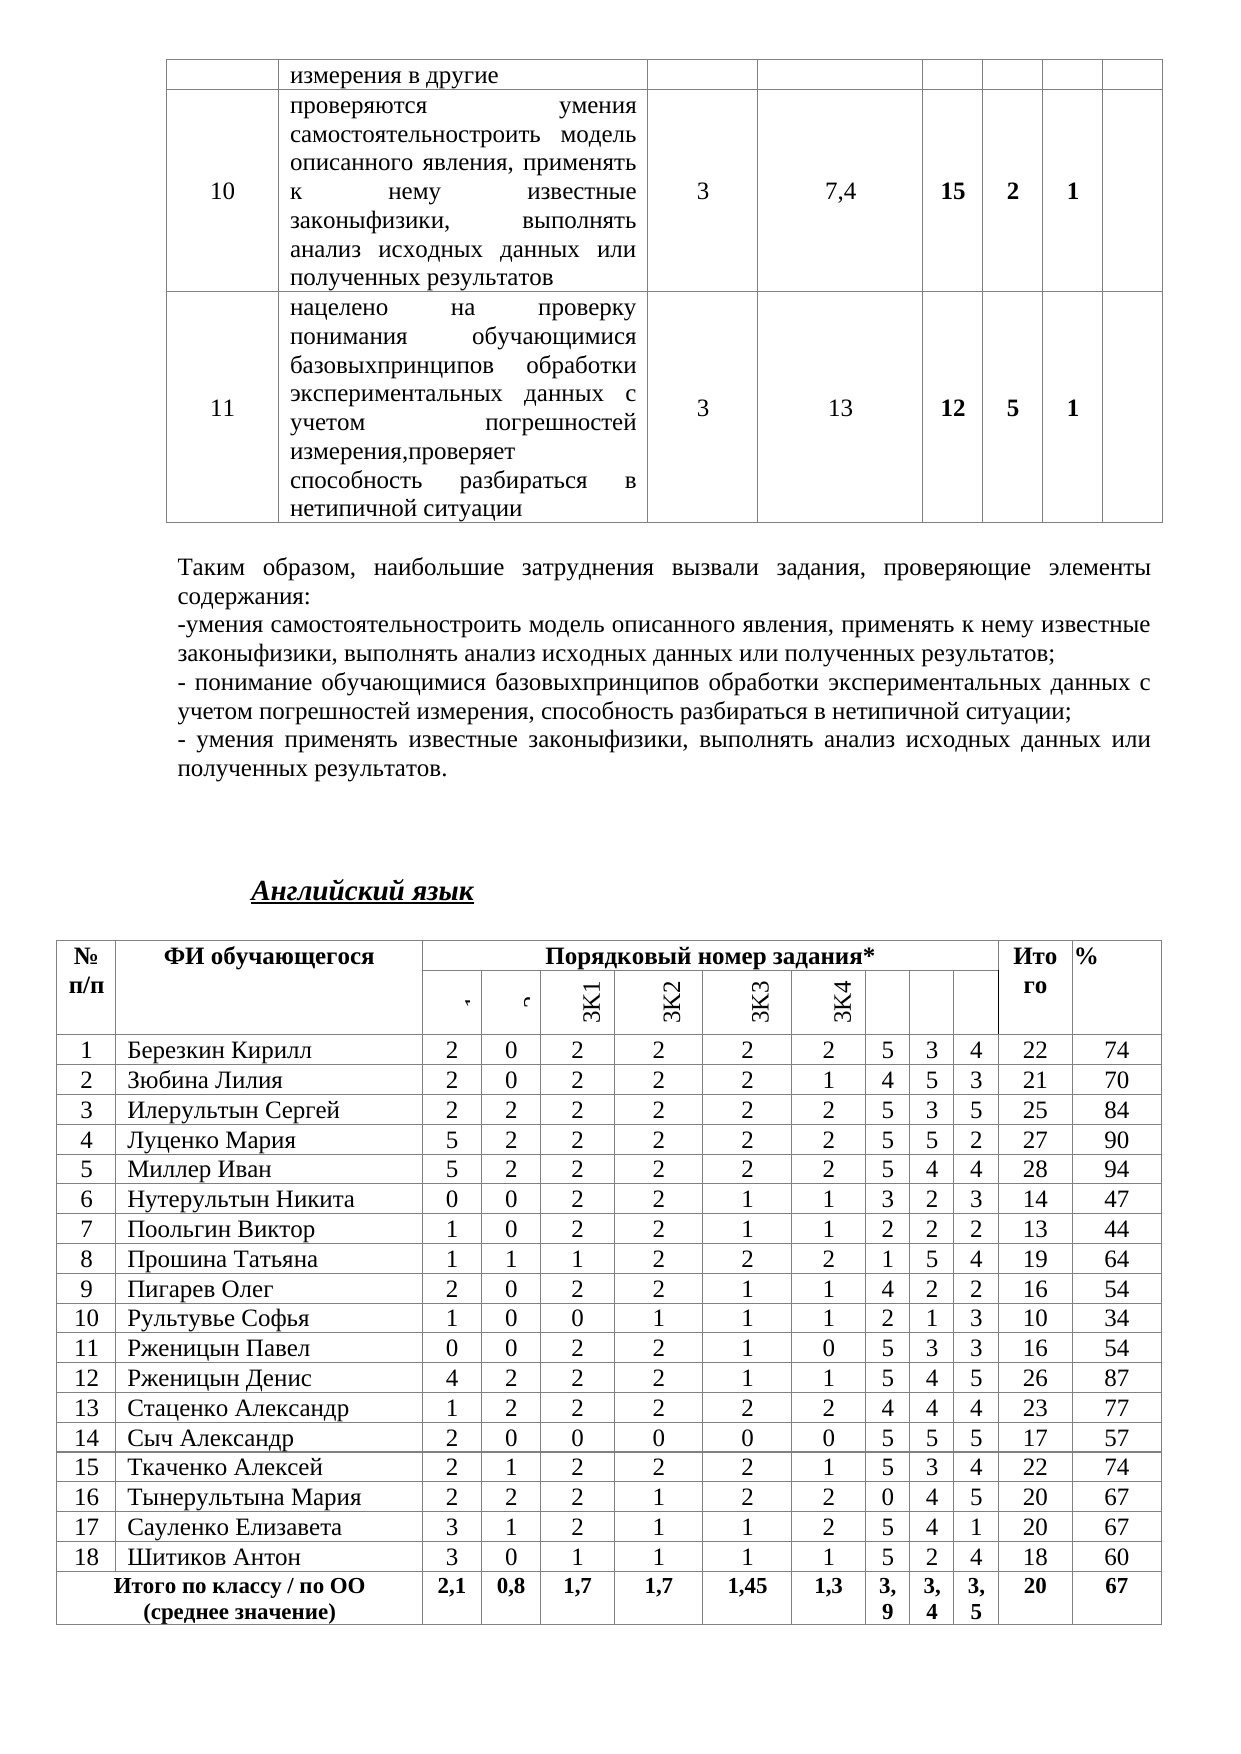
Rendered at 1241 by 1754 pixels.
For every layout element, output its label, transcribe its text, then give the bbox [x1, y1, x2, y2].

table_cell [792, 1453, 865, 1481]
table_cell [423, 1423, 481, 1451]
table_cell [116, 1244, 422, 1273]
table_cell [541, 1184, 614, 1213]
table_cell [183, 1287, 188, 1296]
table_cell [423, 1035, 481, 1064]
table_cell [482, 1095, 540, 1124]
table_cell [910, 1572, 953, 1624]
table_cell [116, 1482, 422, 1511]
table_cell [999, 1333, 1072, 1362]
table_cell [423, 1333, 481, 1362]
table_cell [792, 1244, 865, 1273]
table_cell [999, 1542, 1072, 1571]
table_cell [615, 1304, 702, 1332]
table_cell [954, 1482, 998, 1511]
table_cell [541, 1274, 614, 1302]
text - понимание обучающимися базовыхпринципов обработки экспериментальных данных с учетом погрешностей измерения, способность разбираться в нетипичной ситуации; [177, 667, 1152, 724]
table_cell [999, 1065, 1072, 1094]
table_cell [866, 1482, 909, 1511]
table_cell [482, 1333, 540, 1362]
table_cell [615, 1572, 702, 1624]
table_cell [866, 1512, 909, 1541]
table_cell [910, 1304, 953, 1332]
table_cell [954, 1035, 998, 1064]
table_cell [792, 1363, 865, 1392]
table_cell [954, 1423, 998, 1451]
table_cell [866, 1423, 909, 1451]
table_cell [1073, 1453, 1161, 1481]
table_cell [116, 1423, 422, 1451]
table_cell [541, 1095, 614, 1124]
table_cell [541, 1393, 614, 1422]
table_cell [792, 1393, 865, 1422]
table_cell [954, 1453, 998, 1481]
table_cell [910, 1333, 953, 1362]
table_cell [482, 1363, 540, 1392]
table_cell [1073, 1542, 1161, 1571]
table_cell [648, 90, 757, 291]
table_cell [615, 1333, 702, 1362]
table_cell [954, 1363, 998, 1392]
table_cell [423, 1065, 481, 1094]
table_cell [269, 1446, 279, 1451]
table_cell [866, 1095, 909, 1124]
text -умения самостоятельностроить модель описанного явления, применять к нему известные законыфизики, выполнять анализ исходных данных или полученных результатов; [177, 609, 1152, 667]
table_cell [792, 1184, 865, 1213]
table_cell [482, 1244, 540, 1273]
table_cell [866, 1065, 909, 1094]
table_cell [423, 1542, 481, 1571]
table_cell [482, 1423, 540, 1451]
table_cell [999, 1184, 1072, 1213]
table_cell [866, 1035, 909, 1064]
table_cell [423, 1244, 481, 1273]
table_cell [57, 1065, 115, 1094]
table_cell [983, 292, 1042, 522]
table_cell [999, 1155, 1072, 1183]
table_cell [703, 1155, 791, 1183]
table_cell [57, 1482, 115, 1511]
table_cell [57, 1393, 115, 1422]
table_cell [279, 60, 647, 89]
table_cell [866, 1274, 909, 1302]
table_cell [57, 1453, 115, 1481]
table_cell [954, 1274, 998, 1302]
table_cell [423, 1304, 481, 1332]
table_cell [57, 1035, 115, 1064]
text - умения применять известные законыфизики, выполнять анализ исходных данных или полученных результатов. [177, 724, 1152, 782]
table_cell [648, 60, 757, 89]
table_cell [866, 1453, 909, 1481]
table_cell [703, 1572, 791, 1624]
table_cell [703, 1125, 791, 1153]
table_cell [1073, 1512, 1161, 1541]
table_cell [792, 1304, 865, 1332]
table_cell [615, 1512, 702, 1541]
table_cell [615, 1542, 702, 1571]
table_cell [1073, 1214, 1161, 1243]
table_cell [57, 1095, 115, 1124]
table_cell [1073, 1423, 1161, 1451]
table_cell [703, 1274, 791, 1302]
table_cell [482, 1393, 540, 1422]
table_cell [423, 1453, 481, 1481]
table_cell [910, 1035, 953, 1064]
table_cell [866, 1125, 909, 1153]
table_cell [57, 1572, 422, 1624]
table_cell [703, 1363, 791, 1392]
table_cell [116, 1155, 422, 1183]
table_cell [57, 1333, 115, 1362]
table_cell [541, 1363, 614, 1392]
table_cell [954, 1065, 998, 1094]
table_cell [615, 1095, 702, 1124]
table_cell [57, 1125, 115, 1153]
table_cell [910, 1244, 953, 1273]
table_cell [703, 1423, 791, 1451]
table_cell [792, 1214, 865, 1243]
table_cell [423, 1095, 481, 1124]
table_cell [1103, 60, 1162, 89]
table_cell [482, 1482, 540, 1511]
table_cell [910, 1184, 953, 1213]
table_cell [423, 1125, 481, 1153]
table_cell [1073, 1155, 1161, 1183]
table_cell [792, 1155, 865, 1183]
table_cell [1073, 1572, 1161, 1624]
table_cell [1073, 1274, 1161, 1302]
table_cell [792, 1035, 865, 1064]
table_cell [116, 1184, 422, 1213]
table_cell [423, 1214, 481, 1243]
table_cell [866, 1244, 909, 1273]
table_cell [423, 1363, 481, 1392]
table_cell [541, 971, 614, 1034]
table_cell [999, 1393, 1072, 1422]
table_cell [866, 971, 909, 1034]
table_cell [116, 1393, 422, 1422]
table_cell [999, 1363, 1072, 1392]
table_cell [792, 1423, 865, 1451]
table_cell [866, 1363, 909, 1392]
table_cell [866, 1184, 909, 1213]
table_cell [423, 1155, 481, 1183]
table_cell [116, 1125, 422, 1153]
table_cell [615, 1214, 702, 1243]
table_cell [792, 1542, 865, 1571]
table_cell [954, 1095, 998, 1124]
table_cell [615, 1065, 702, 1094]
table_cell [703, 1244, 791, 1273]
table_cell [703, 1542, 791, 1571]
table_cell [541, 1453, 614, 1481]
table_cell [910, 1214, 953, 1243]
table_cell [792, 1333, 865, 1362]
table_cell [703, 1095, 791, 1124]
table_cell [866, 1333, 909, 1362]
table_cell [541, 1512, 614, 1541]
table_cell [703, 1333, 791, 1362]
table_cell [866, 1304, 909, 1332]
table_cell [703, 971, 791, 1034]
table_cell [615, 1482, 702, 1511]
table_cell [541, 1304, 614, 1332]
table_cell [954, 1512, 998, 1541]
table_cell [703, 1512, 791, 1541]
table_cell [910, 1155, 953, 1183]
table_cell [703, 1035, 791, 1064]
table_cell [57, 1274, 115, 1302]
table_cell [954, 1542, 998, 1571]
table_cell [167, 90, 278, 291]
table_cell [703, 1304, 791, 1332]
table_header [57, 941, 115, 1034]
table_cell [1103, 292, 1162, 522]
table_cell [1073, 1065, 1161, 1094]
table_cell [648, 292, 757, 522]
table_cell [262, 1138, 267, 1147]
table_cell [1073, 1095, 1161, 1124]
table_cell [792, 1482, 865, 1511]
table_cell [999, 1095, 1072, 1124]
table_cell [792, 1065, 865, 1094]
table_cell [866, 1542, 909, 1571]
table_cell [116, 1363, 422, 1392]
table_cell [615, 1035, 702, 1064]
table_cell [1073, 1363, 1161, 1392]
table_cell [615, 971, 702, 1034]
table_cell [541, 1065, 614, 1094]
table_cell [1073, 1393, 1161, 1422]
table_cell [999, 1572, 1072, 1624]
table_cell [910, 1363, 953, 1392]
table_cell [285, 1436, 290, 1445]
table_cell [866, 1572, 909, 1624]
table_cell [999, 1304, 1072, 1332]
text Английский язык [177, 873, 1152, 907]
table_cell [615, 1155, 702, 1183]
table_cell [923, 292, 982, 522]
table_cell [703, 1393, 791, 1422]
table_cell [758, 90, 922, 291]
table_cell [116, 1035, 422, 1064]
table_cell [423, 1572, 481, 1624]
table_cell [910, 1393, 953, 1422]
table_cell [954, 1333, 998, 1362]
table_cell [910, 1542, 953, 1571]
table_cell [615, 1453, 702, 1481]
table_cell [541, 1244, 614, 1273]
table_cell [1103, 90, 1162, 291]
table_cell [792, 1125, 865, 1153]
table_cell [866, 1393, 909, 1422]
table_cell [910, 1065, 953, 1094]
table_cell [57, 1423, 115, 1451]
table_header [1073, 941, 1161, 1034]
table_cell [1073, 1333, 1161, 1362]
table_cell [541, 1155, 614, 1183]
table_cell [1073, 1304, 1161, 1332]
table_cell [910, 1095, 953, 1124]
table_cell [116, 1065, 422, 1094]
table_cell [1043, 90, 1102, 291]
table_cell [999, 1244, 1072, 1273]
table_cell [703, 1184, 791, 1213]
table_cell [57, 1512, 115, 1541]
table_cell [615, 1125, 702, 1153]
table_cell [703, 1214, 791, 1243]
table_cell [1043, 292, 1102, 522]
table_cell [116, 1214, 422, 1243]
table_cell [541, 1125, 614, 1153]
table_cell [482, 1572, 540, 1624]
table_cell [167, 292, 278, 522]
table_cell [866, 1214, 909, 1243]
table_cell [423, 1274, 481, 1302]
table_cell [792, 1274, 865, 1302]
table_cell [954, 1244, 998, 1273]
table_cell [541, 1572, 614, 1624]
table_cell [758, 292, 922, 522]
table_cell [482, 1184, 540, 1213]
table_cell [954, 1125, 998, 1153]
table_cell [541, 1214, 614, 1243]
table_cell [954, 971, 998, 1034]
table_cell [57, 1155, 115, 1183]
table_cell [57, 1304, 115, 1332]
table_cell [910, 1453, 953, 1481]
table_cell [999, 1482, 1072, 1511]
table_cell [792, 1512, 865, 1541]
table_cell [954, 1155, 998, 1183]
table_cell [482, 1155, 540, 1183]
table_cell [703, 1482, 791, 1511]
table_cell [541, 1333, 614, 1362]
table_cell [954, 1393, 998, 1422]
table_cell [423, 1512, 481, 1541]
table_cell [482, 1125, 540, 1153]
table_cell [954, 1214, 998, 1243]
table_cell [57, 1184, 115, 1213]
text Таким образом, наибольшие затруднения вызвали задания, проверяющие элементы содержания: [177, 552, 1152, 609]
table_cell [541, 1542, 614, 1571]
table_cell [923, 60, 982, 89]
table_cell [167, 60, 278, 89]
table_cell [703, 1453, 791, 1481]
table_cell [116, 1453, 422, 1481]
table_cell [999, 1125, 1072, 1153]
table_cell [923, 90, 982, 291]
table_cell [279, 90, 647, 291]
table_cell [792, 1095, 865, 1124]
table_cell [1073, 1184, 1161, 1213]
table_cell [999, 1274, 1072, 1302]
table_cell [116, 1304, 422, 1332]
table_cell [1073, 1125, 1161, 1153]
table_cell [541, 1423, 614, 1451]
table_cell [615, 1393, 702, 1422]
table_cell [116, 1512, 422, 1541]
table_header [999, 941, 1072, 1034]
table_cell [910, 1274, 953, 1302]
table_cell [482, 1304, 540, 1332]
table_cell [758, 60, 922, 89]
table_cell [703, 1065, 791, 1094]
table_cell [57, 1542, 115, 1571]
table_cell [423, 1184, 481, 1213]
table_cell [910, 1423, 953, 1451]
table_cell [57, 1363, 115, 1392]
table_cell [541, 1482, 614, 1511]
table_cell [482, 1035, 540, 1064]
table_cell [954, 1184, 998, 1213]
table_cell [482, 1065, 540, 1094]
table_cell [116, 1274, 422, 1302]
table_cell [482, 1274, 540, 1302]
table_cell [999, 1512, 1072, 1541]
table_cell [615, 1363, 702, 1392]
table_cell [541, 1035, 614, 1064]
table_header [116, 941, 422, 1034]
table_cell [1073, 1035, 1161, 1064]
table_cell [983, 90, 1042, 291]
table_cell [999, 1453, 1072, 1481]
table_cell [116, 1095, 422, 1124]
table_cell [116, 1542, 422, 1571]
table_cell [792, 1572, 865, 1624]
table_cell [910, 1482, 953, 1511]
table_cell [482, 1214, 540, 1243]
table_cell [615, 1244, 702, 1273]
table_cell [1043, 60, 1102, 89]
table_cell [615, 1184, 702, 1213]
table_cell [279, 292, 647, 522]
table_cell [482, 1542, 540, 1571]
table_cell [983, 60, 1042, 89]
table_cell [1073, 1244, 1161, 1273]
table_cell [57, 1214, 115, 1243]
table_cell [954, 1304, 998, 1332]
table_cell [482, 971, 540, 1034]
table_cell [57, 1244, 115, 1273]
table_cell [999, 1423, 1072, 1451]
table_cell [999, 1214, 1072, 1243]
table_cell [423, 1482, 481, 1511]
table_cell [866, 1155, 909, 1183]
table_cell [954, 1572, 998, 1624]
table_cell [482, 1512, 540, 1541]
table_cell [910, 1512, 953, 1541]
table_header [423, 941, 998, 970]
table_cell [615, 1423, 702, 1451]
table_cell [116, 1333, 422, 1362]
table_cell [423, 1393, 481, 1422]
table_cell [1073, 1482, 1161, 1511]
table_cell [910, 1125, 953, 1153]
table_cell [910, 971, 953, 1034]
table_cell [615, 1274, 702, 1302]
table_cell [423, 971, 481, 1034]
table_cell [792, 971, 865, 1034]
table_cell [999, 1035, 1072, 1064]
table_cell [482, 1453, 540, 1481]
